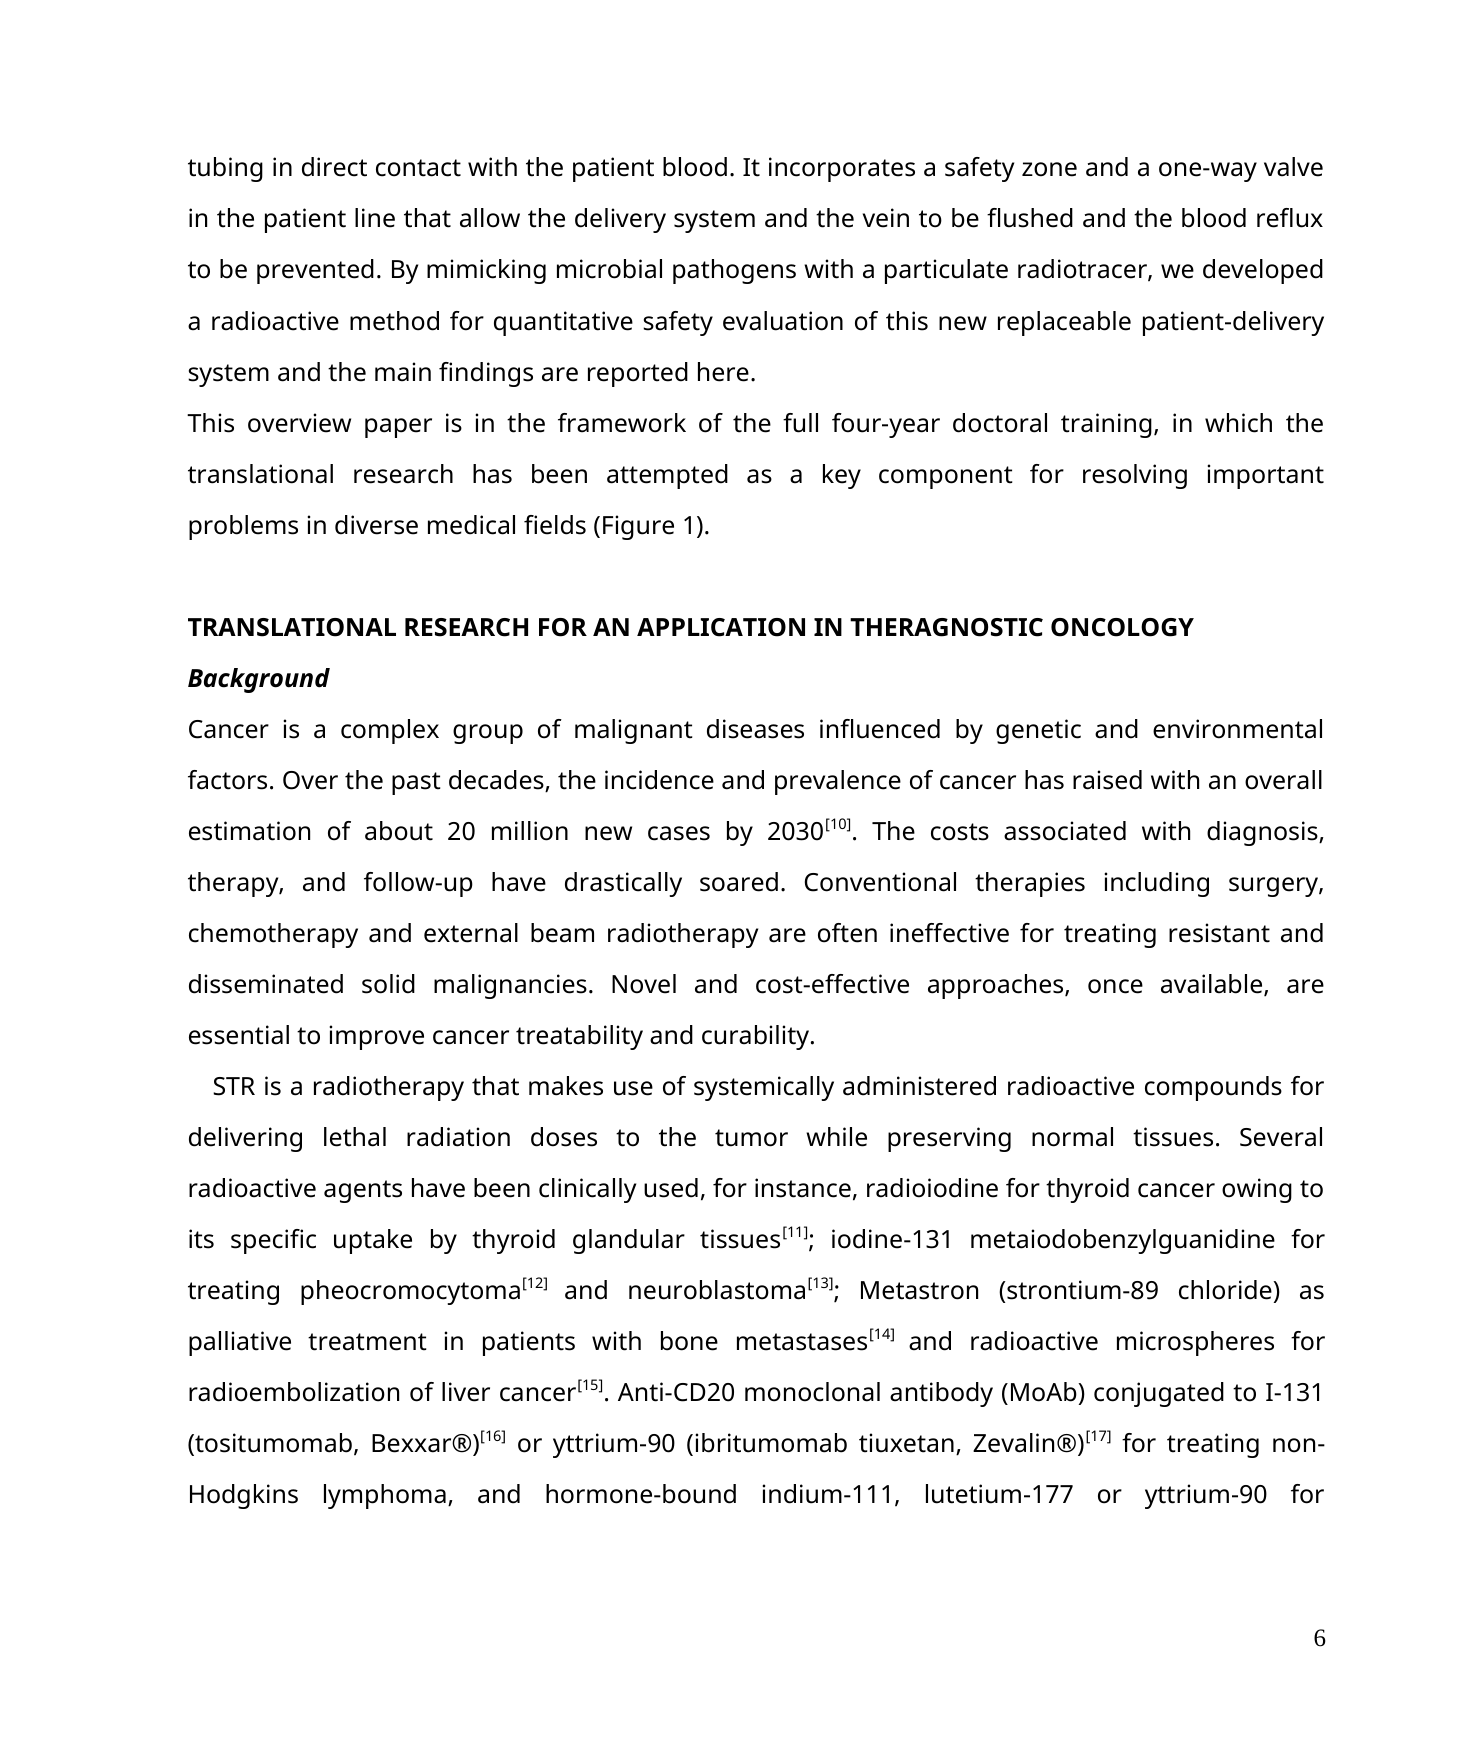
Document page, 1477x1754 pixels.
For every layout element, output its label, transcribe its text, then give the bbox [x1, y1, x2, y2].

text Translational research for an application in theragnostic oncology [187, 609, 1326, 643]
text Cancer is a complex group of malignant diseases influenced by genetic and environmental factors. Over the past decades, the incidence and prevalence of cancer has raised with an overall estimation of about 20 million new cases by 2030[10]. The costs associated with diagnosis, therapy, and follow-up have drastically soared. Conventional therapies including surgery, chemotherapy and external beam radiotherapy are often ineffective for treating resistant and disseminated solid malignancies. Novel and cost-effective approaches, once available, are essential to improve cancer treatability and curability. [187, 711, 1326, 1052]
text Background [187, 660, 1326, 694]
text This overview paper is in the framework of the full four-year doctoral training, in which the translational research has been attempted as a key component for resolving important problems in diverse medical fields (Figure 1). [187, 405, 1326, 541]
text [187, 150, 1326, 388]
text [187, 1069, 1326, 1511]
